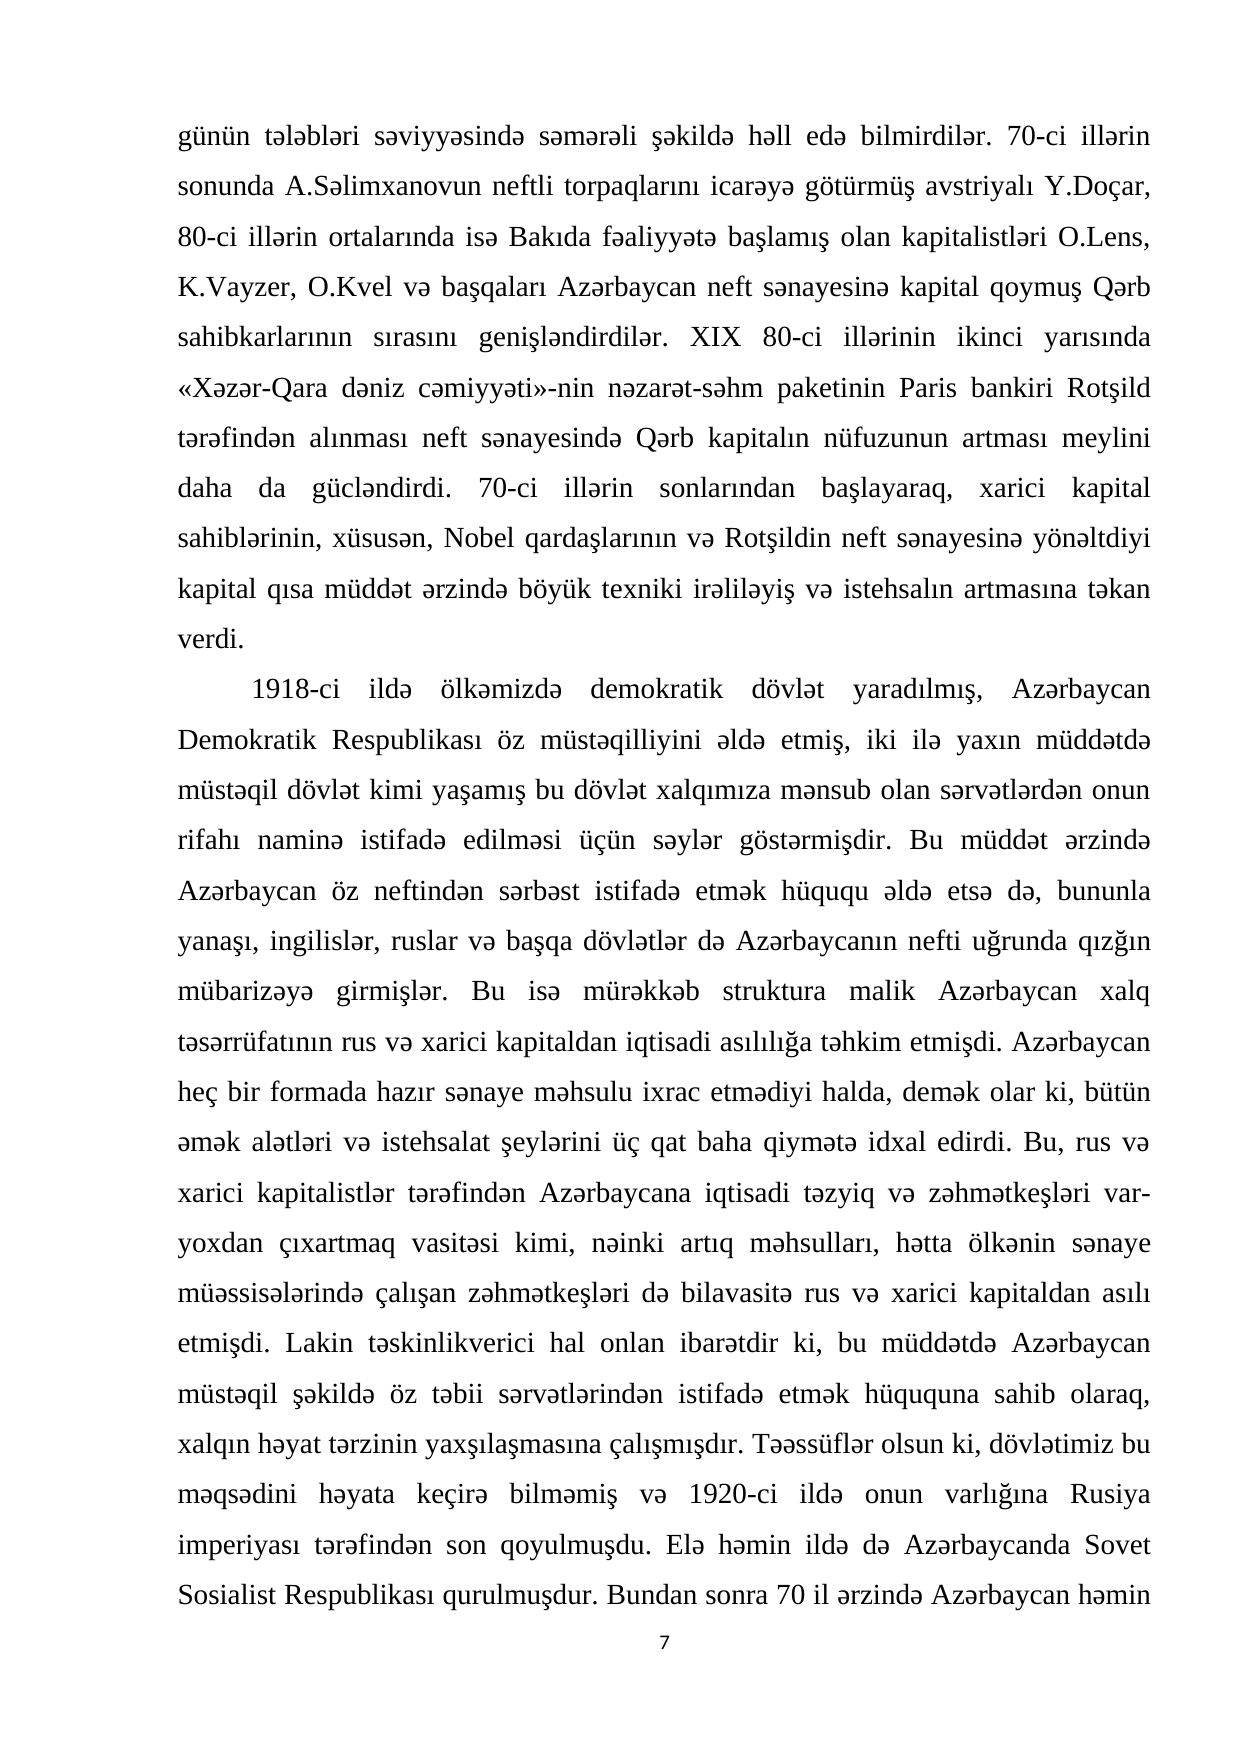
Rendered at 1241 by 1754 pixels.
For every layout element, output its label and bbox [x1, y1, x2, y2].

text [177, 672, 1152, 1611]
text [177, 118, 1152, 655]
